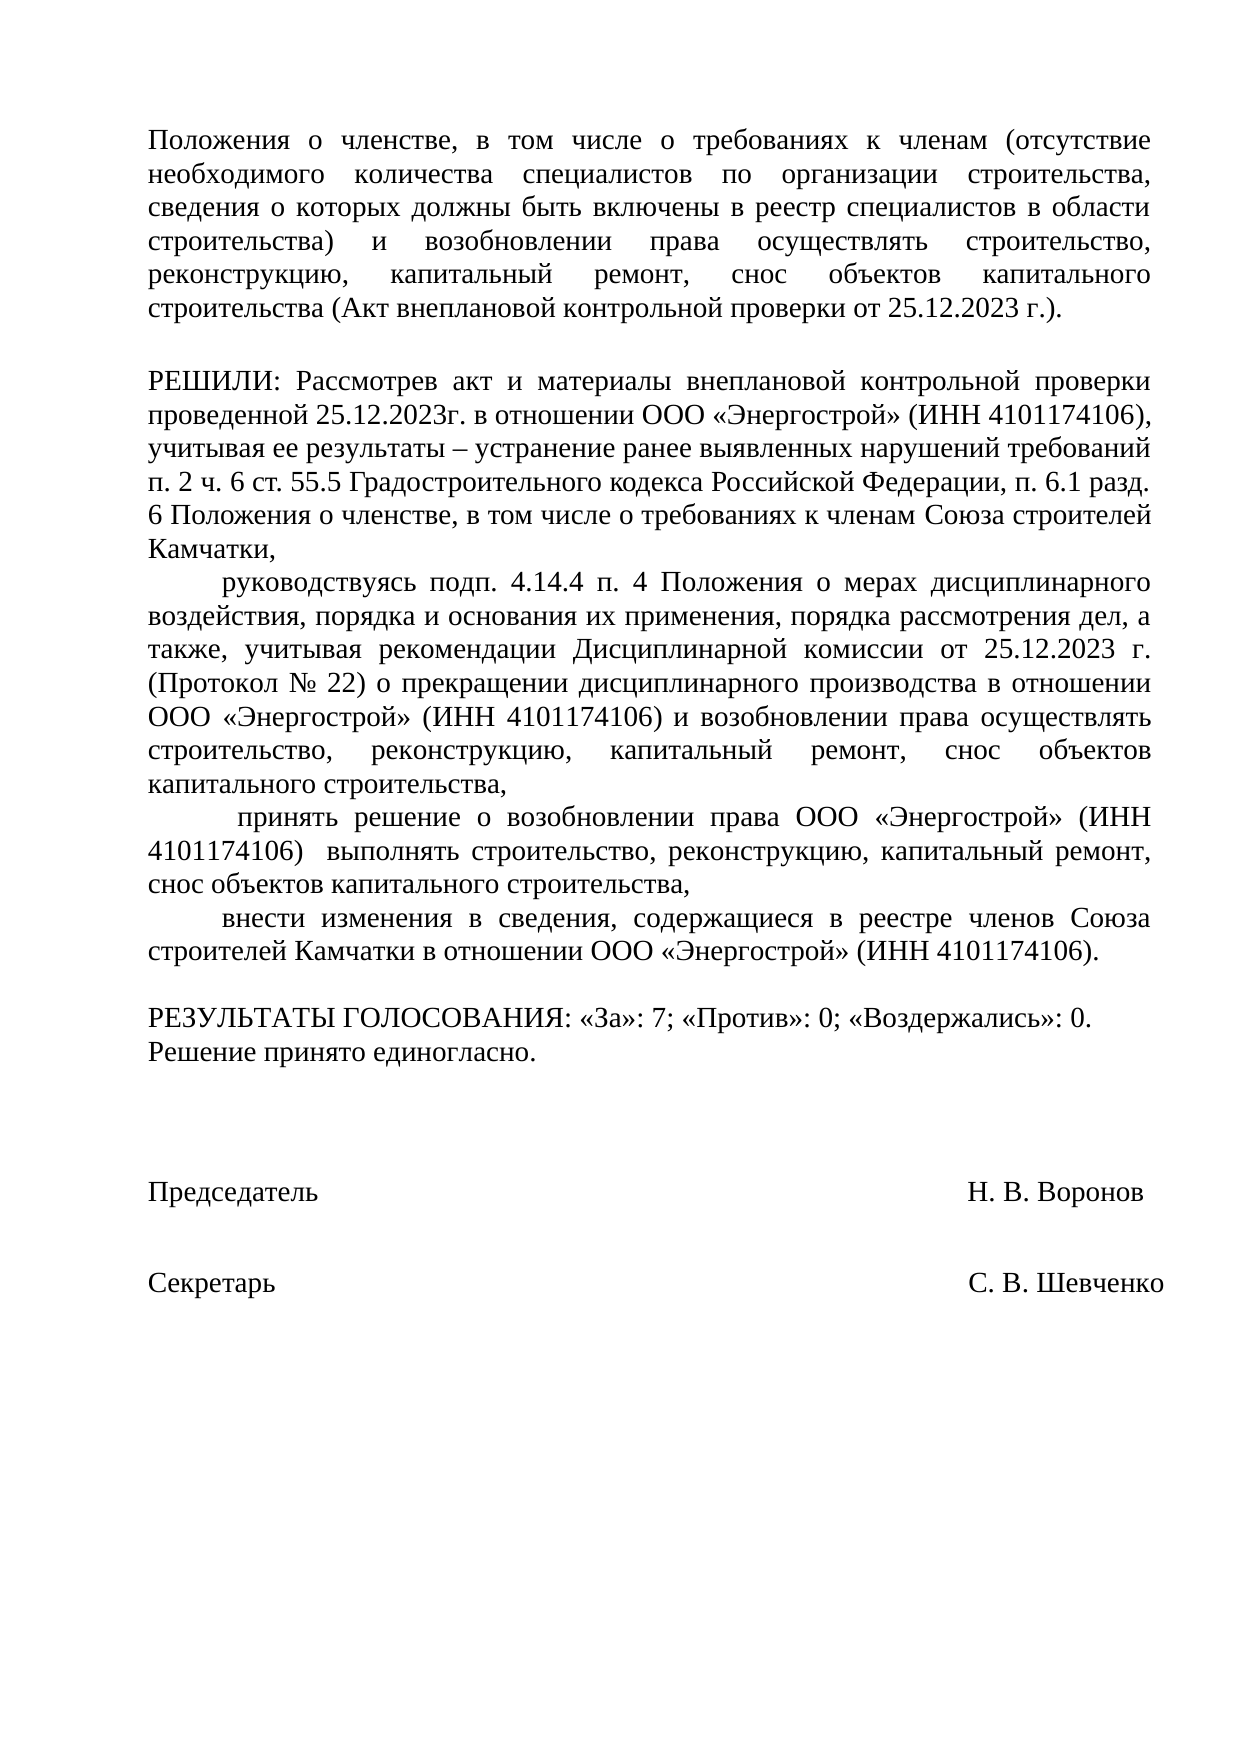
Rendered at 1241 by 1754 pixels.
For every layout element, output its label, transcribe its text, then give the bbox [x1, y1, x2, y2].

text РЕЗУЛЬТАТЫ ГОЛОСОВАНИЯ: «За»: 7; «Против»: 0; «Воздержались»: 0. [148, 1001, 1152, 1034]
text Решение принято единогласно. [148, 1034, 1152, 1068]
text РЕШИЛИ: Рассмотрев акт и материалы внеплановой контрольной проверки проведенной 25.12.2023г. в отношении ООО «Энергострой» (ИНН 4101174106), учитывая ее результаты – устранение ранее выявленных нарушений требований п. 2 ч. 6 ст. 55.5 Градостроительного кодекса Российской Федерации, п. 6.1 разд. 6 Положения о членстве, в том числе о требованиях к членам Союза строителей Камчатки, [148, 363, 1152, 564]
list Секретарь С. В. Шевченко [148, 1266, 1167, 1299]
text внести изменения в сведения, содержащиеся в реестре членов Союза строителей Камчатки в отношении ООО «Энергострой» (ИНН 4101174106). [148, 900, 1152, 967]
text руководствуясь подп. 4.14.4 п. 4 Положения о мерах дисциплинарного воздействия, порядка и основания их применения, порядка рассмотрения дел, а также, учитывая рекомендации Дисциплинарной комиссии от 25.12.2023 г. (Протокол № 22) о прекращении дисциплинарного производства в отношении ООО «Энергострой» (ИНН 4101174106) и возобновлении права осуществлять строительство, реконструкцию, капитальный ремонт, снос объектов капитального строительства, [148, 564, 1152, 799]
text Председатель Н. В. Воронов [148, 1174, 1167, 1208]
text принять решение о возобновлении права ООО «Энергострой» (ИНН 4101174106) выполнять строительство, реконструкцию, капитальный ремонт, снос объектов капитального строительства, [148, 799, 1152, 900]
text Положения о членстве, в том числе о требованиях к членам (отсутствие необходимого количества специалистов по организации строительства, сведения о которых должны быть включены в реестр специалистов в области строительства) и возобновлении права осуществлять строительство, реконструкцию, капитальный ремонт, снос объектов капитального строительства (Акт внеплановой контрольной проверки от 25.12.2023 г.). [148, 122, 1152, 323]
